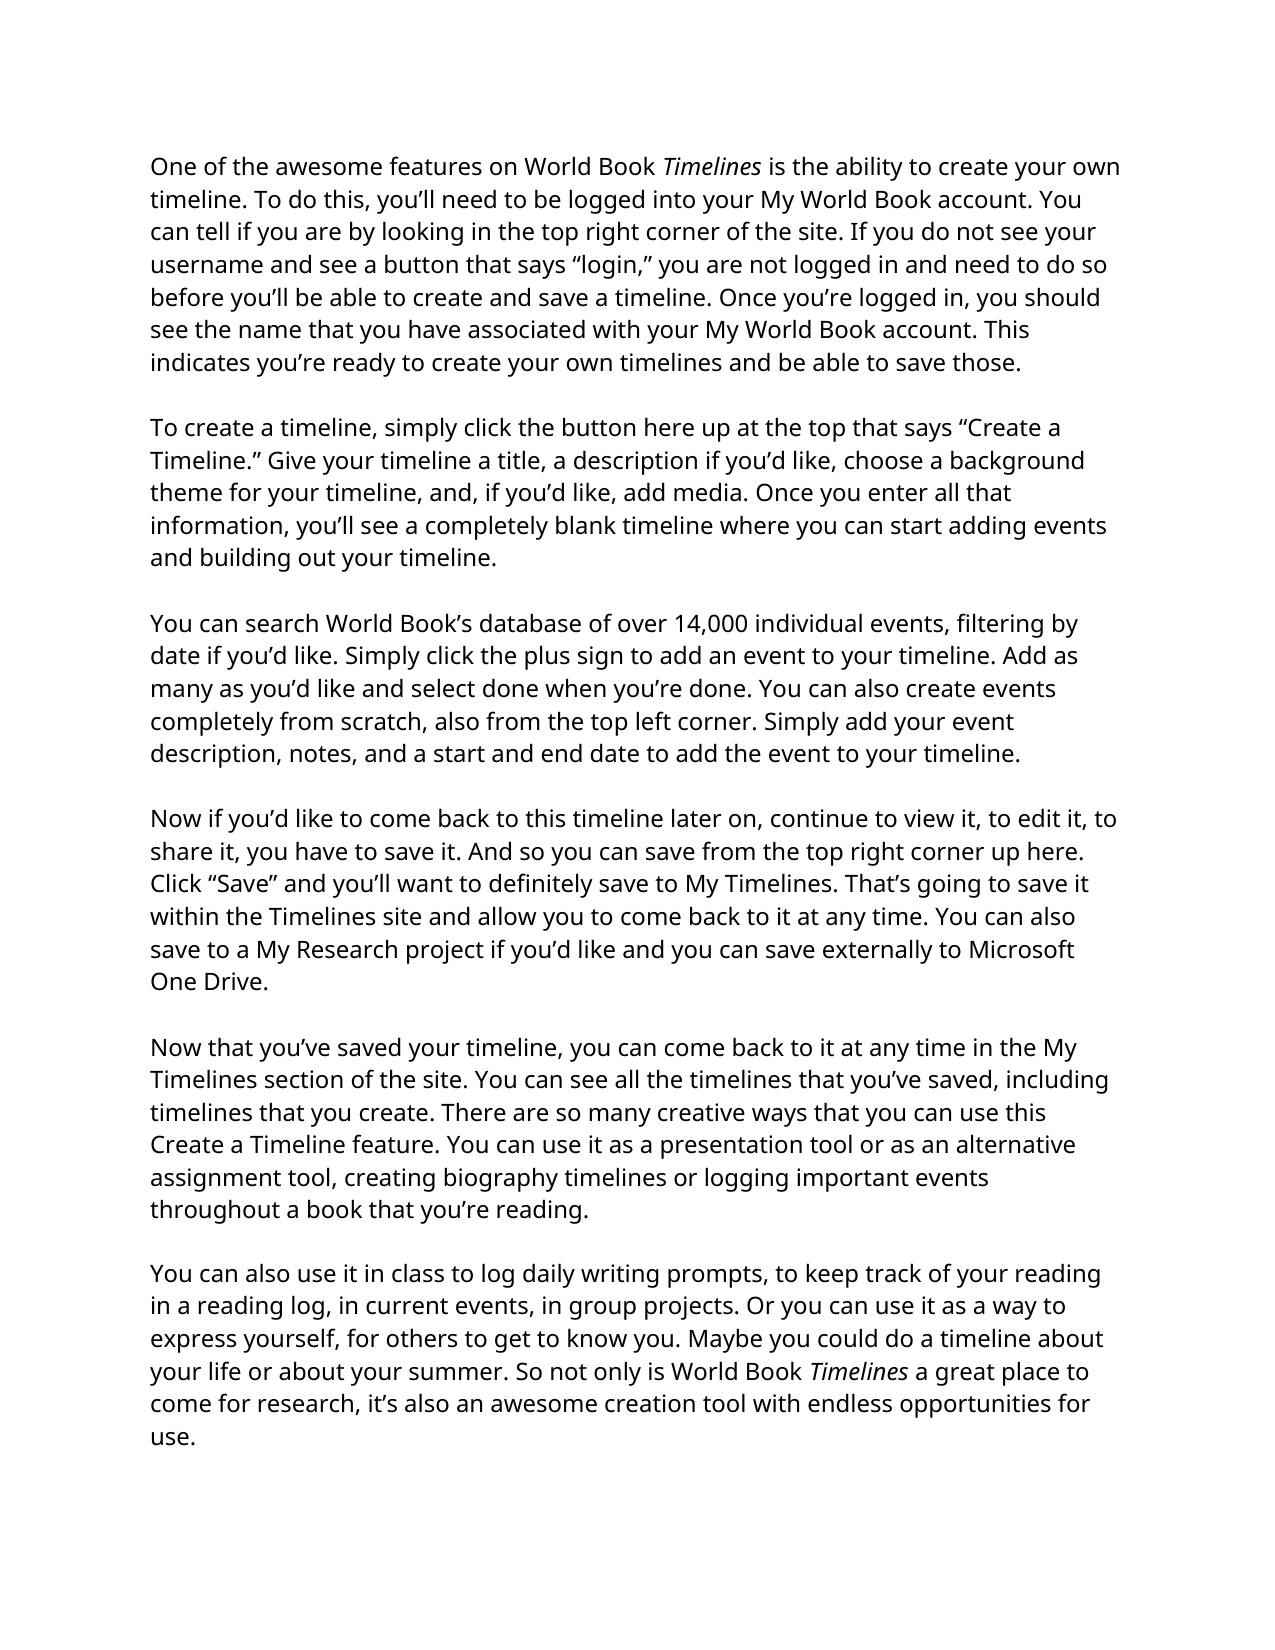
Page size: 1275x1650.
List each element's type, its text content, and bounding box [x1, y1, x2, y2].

text You can search World Book’s database of over 14,000 individual events, filtering by date if you’d like. Simply click the plus sign to add an event to your timeline. Add as many as you’d like and select done when you’re done. You can also create events completely from scratch, also from the top left corner. Simply add your event description, notes, and a start and end date to add the event to your timeline. [150, 606, 1125, 769]
text One of the awesome features on World Book Timelines is the ability to create your own timeline. To do this, you’ll need to be logged into your My World Book account. You can tell if you are by looking in the top right corner of the site. If you do not see your username and see a button that says “login,” you are not logged in and need to do so before you’ll be able to create and save a timeline. Once you’re logged in, you should see the name that you have associated with your My World Book account. This indicates you’re ready to create your own timelines and be able to save those. [150, 150, 1125, 378]
text To create a timeline, simply click the button here up at the top that says “Create a Timeline.” Give your timeline a title, a description if you’d like, choose a background theme for your timeline, and, if you’d like, add media. Once you enter all that information, you’ll see a completely blank timeline where you can start adding events and building out your timeline. [150, 411, 1125, 574]
text You can also use it in class to log daily writing prompts, to keep track of your reading in a reading log, in current events, in group projects. Or you can use it as a way to express yourself, for others to get to know you. Maybe you could do a timeline about your life or about your summer. So not only is World Book Timelines a great place to come for research, it’s also an awesome creation tool with endless opportunities for use. [150, 1256, 1125, 1452]
text Now that you’ve saved your timeline, you can come back to it at any time in the My Timelines section of the site. You can see all the timelines that you’ve saved, including timelines that you create. There are so many creative ways that you can use this Create a Timeline feature. You can use it as a presentation tool or as an alternative assignment tool, creating biography timelines or logging important events throughout a book that you’re reading. [150, 1030, 1125, 1256]
text Now if you’d like to come back to this timeline later on, continue to view it, to edit it, to share it, you have to save it. And so you can save from the top right corner up here. Click “Save” and you’ll want to definitely save to My Timelines. That’s going to save it within the Timelines site and allow you to come back to it at any time. You can also save to a My Research project if you’d like and you can save externally to Microsoft One Drive. [150, 802, 1125, 998]
